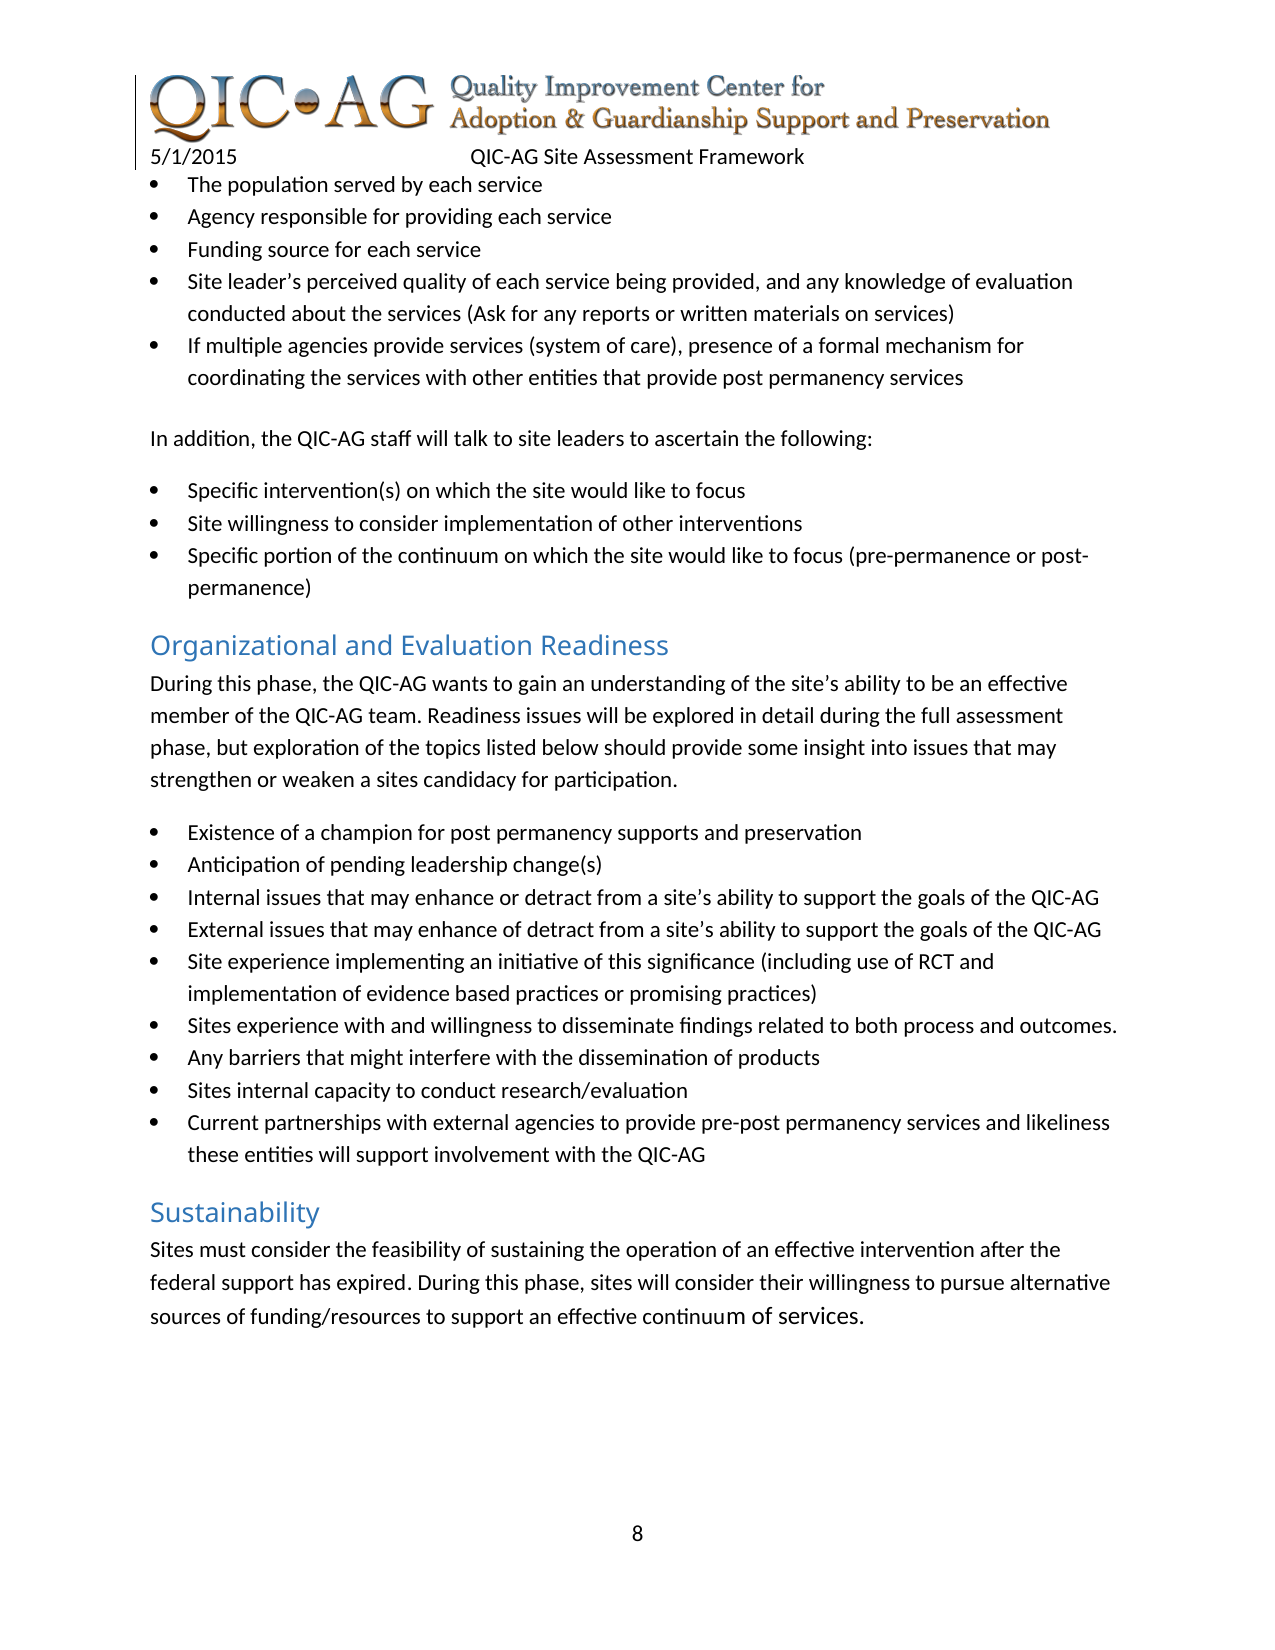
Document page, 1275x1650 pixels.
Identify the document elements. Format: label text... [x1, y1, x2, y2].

list Sites experience with and willingness to disseminate findings related to both process and outcomes. [150, 1011, 1125, 1039]
text In addition, the QIC-AG staff will talk to site leaders to ascertain the following: [150, 424, 1125, 452]
list Sites internal capacity to conduct research/evaluation [150, 1076, 1125, 1104]
text Sites must consider the feasibility of sustaining the operation of an effective intervention after the federal support has expired. During this phase, sites will consider their willingness to pursue alternative sources of funding/resources to support an effective continuum of services. [150, 1236, 1125, 1331]
list Site experience implementing an initiative of this significance (including use of RCT and implementation of evidence based practices or promising practices) [150, 947, 1125, 1007]
list Any barriers that might interfere with the dissemination of products [150, 1043, 1125, 1072]
list Funding source for each service [150, 235, 1125, 263]
text During this phase, the QIC-AG wants to gain an understanding of the site’s ability to be an effective member of the QIC-AG team. Readiness issues will be explored in detail during the full assessment phase, but exploration of the topics listed below should provide some insight into issues that may strengthen or weaken a sites candidacy for participation. [150, 669, 1125, 793]
list Anticipation of pending leadership change(s) [150, 850, 1125, 878]
list Internal issues that may enhance or detract from a site’s ability to support the goals of the QIC-AG [150, 883, 1125, 911]
list Current partnerships with external agencies to provide pre-post permanency services and likeliness these entities will support involvement with the QIC-AG [150, 1108, 1125, 1168]
list If multiple agencies provide services (system of care), presence of a formal mechanism for coordinating the services with other entities that provide post permanency services [150, 331, 1125, 391]
subtitle Organizational and Evaluation Readiness [150, 626, 1125, 663]
list Agency responsible for providing each service [150, 202, 1125, 231]
list The population served by each service [150, 170, 1125, 198]
list Site willingness to consider implementation of other interventions [150, 509, 1125, 537]
picture [150, 75, 1050, 143]
list Existence of a champion for post permanency supports and preservation [150, 818, 1125, 846]
list Specific intervention(s) on which the site would like to focus [150, 477, 1125, 505]
list Site leader’s perceived quality of each service being provided, and any knowledge of evaluation conducted about the services (Ask for any reports or written materials on services) [150, 267, 1125, 327]
subtitle Sustainability [150, 1193, 1125, 1230]
list External issues that may enhance of detract from a site’s ability to support the goals of the QIC-AG [150, 915, 1125, 943]
list Specific portion of the continuum on which the site would like to focus (pre-permanence or post-permanence) [150, 541, 1125, 601]
